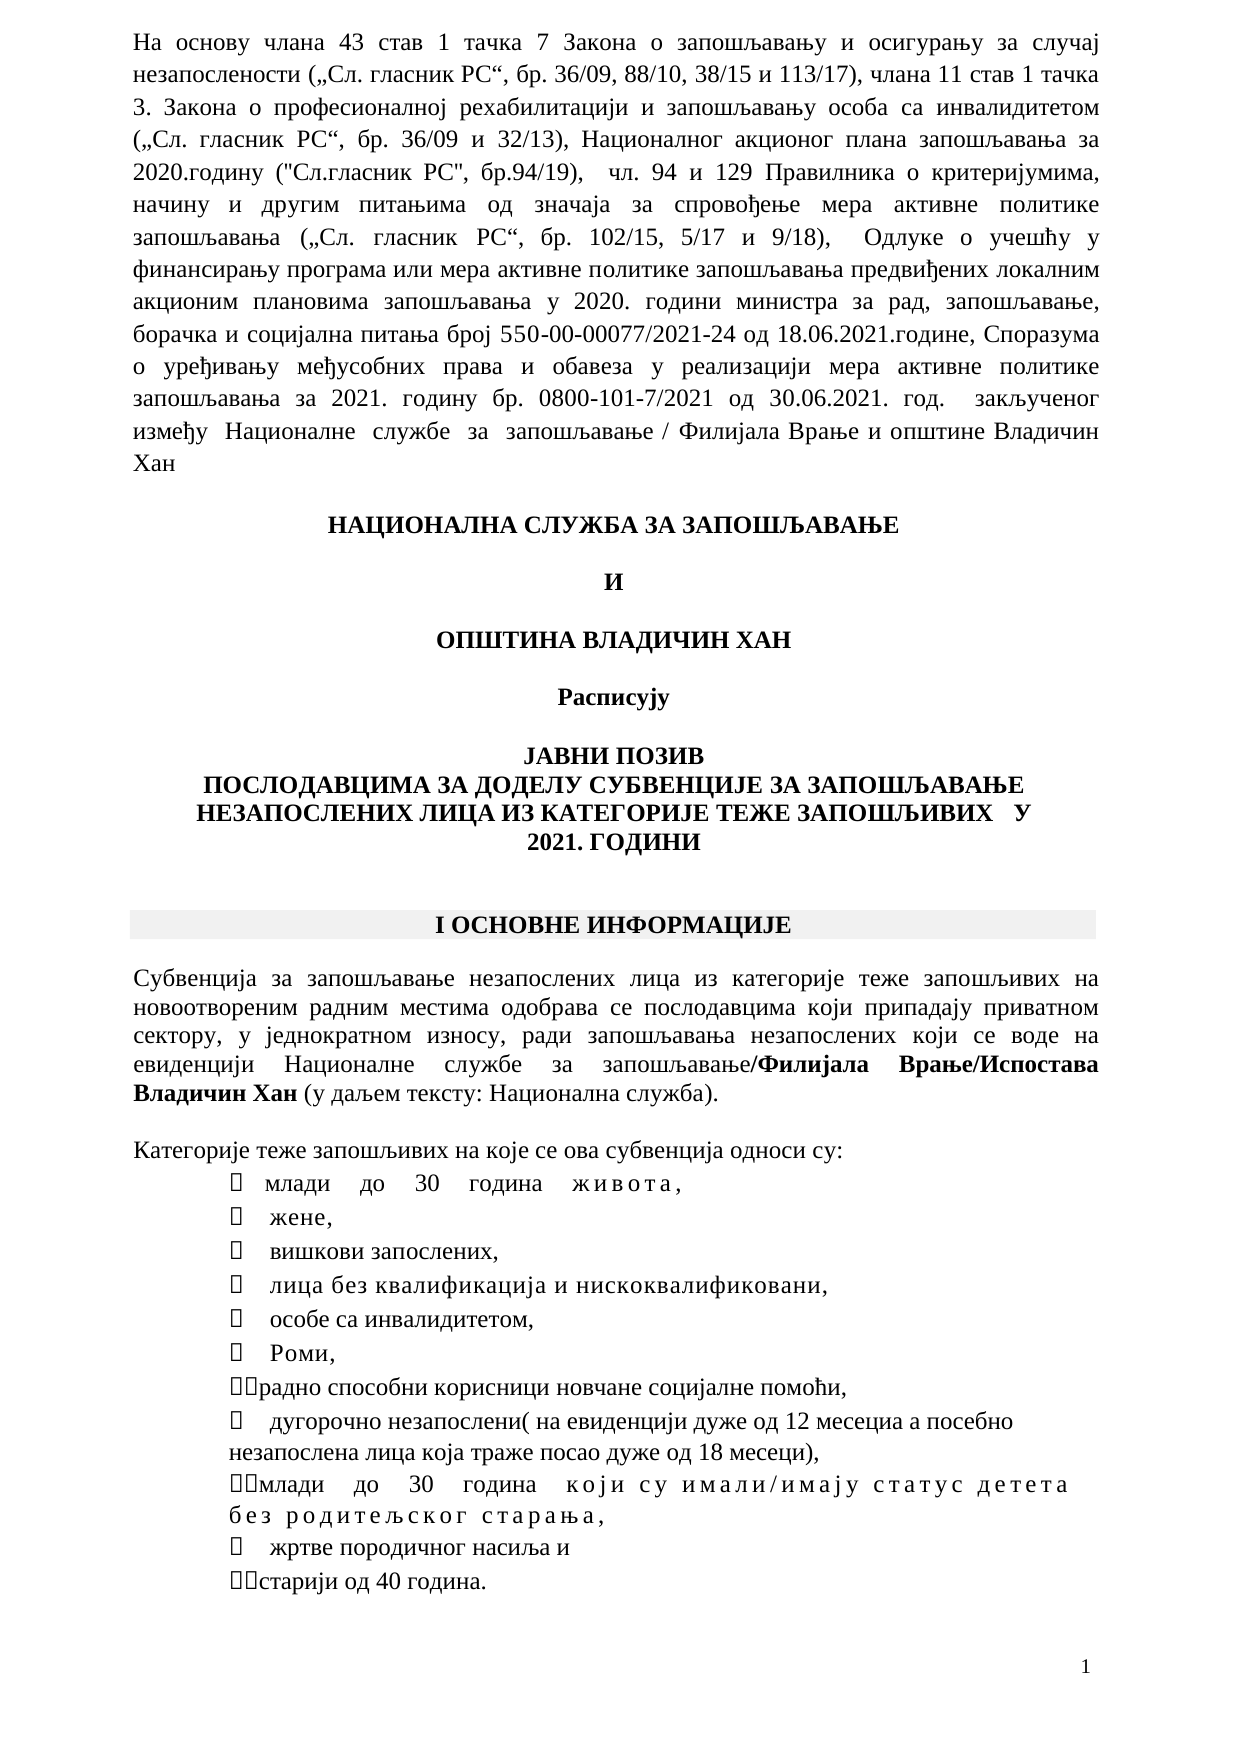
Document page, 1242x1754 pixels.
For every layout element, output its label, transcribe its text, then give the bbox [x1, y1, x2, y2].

text  жене, [228, 1198, 1099, 1232]
text радно способни корисници новчане социјалне помоћи, [228, 1369, 1106, 1403]
text ЈАВНИ ПОЗИВ [519, 741, 708, 770]
text Расписују [166, 682, 1061, 711]
text ОПШТИНА ВЛАДИЧИН ХАН [166, 625, 1061, 654]
text  дугорочно незапослени( на евиденцији дуже од 12 месециа а посебно незапослена лица која траже посао дуже од 18 месеци), [228, 1403, 1106, 1466]
text И [166, 567, 1061, 596]
text  жртве породичног насиља и [228, 1528, 1106, 1562]
text  лица без квалификација и нискоквалификовани, [228, 1267, 1106, 1301]
text Категорије теже запошљивих на којe се ова субвенција односи су: [133, 1136, 845, 1164]
text  млади до 30 година живота, [228, 1164, 1099, 1198]
text ПОСЛОДАВЦИМА ЗА ДОДЕЛУ СУБВЕНЦИЈЕ ЗА ЗАПОШЉАВАЊЕ НЕЗАПОСЛЕНИХ ЛИЦА ИЗ КАТЕГОРИЈЕ ТЕЖЕ ЗАПОШЉИВИХ У 2021. ГОДИНИ [191, 770, 1037, 856]
text Субвенција за запошљавање незапослених лица из категорије теже запошљивих на новоотвореним радним местима одобрава се послодавцима који припадају приватном сектору, у једнократном износу, ради запошљавања незапослених који се воде на евиденцији Националне службе за запошљавање/Филијала Врање/Испостава Владичин Хан (у даљем тексту: Национална служба). [133, 963, 1099, 1107]
text На основу члана 43 став 1 тачка 7 Закона о запошљавању и осигурању за случај незапослености („Сл. гласник РС“, бр. 36/09, 88/10, 38/15 и 113/17), члана 11 став 1 тачка 3. Закона о професионалној рехабилитацији и запошљавању особа са инвалидитетом („Сл. гласник РС“, бр. 36/09 и 32/13), Националног акционог плана запошљавања за 2020.годину (''Сл.гласник РС'', бр.94/19), чл. 94 и 129 Правилника о критеријумима, начину и другим питањима од значаја за спровођење мера активне политике запошљавања („Сл. гласник РС“, бр. 102/15, 5/17 и 9/18), Одлуке о учешћу у финансирању програма или мера активне политике запошљавања предвиђених локалним акционим плановима запошљавања у 2020. години министра за рад, запошљавање, борачка и социјална питања број 550-00-00077/2021-24 од 18.06.2021.године, Споразума о уређивању међусобних права и обавеза у реализацији мера активне политике запошљавања за 2021. годину бр. 0800-101-7/2021 од 30.06.2021. год. закљученог између Националне службе за запошљавање / Филијала Врање и општине Владичин Хан [133, 27, 1100, 477]
text I ОСНОВНЕ ИНФОРМАЦИЈЕ [435, 910, 1106, 939]
text старији од 40 година. [228, 1562, 1106, 1597]
text млади до 30 година који су имали/имају статус детета без родитељског старања, [228, 1466, 1106, 1528]
text НАЦИОНАЛНА СЛУЖБА ЗА ЗАПОШЉАВАЊЕ [166, 510, 1061, 539]
text  Роми, [228, 1335, 1106, 1369]
text  вишкови запослених, [228, 1232, 1106, 1267]
text  особе са инвалидитетом, [228, 1301, 1106, 1335]
